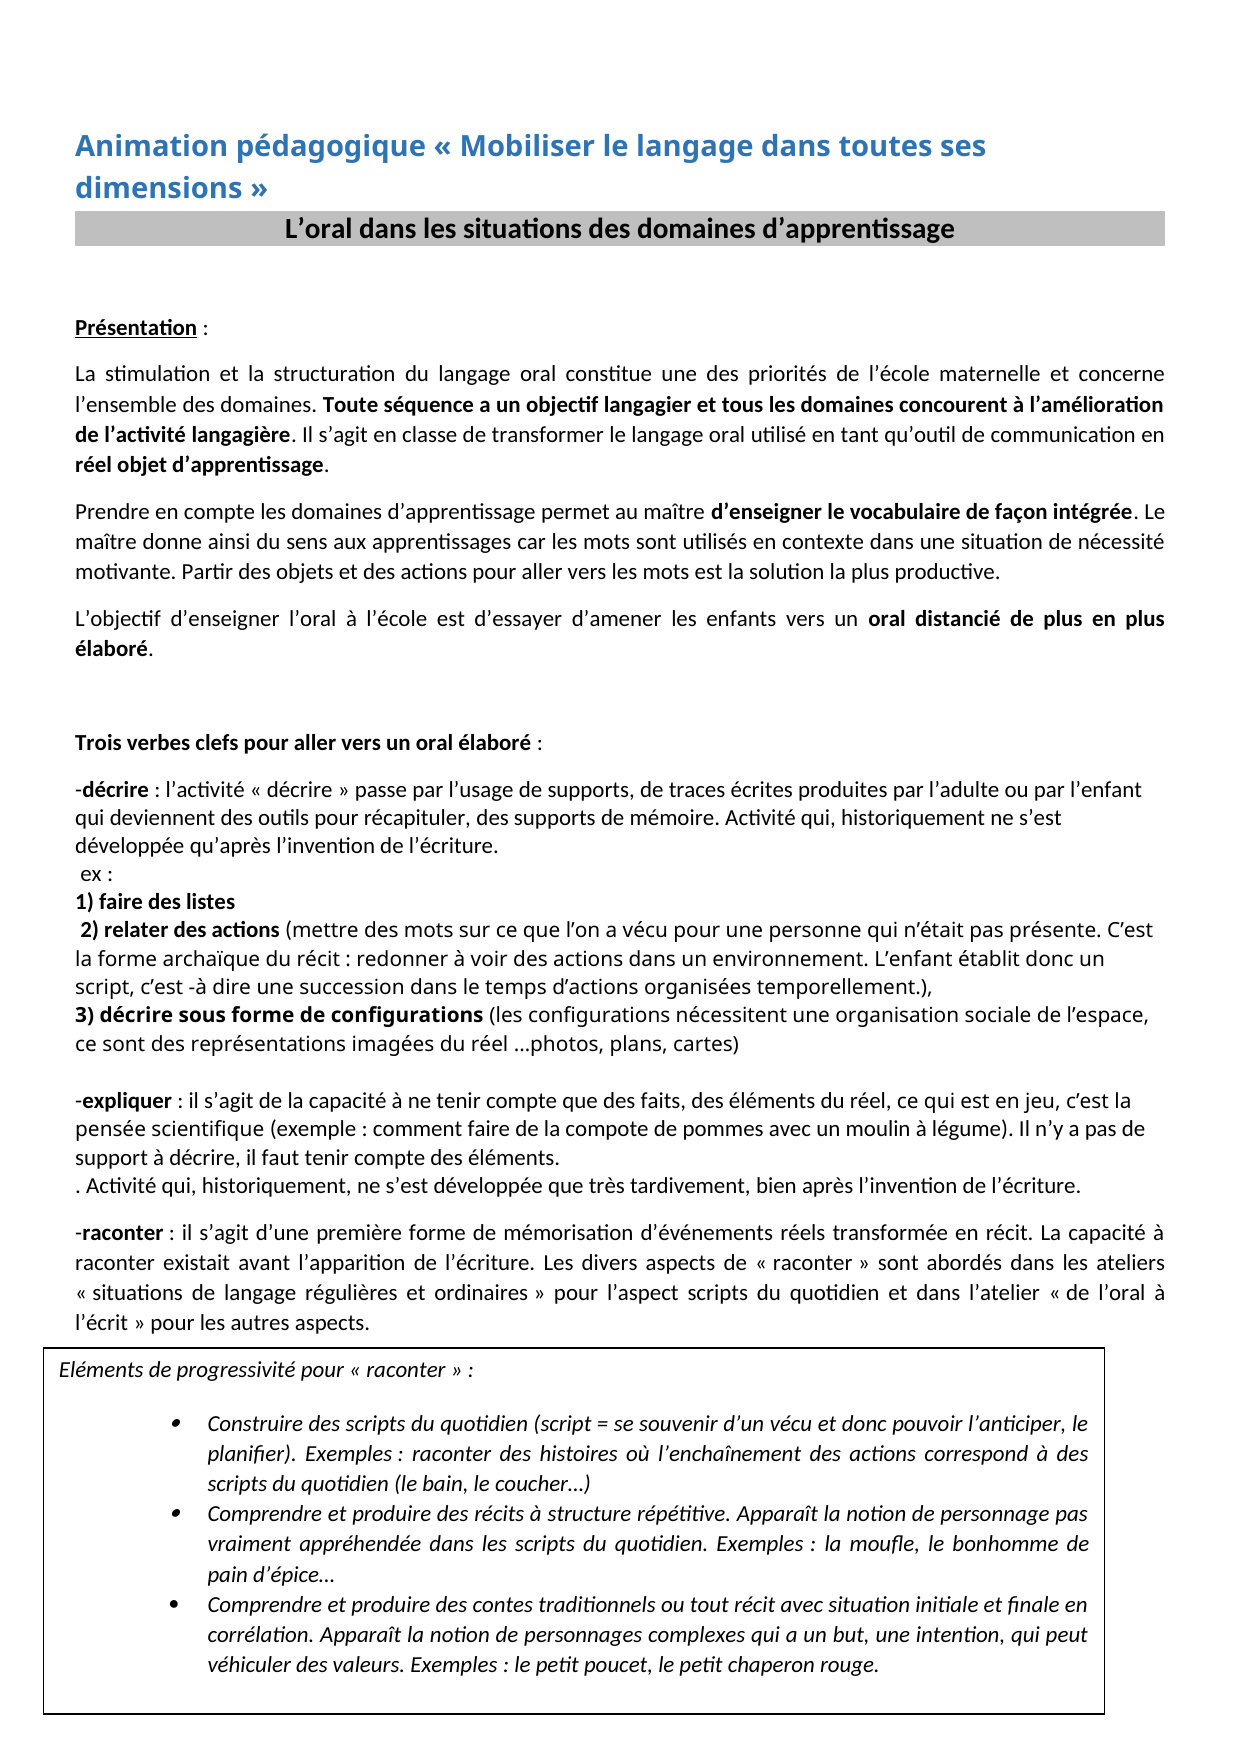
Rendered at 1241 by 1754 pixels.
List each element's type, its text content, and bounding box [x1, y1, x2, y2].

text . Activité qui, historiquement, ne s’est développée que très tardivement, bien après l’invention de l’écriture. [75, 1171, 1165, 1199]
list -raconter : il s’agit d’une première forme de mémorisation d’événements réels transformée en récit. La capacité à raconter existait avant l’apparition de l’écriture. Les divers aspects de « raconter » sont abordés dans les ateliers « situations de langage régulières et ordinaires » pour l’aspect scripts du quotidien et dans l’atelier « de l’oral à l’écrit » pour les autres aspects. [75, 1218, 1165, 1336]
text Prendre en compte les domaines d’apprentissage permet au maître d’enseigner le vocabulaire de façon intégrée. Le maître donne ainsi du sens aux apprentissages car les mots sont utilisés en contexte dans une situation de nécessité motivante. Partir des objets et des actions pour aller vers les mots est la solution la plus productive. [75, 497, 1165, 585]
text -décrire : l’activité « décrire » passe par l’usage de supports, de traces écrites produites par l’adulte ou par l’enfant qui deviennent des outils pour récapituler, des supports de mémoire. Activité qui, historiquement ne s’est développée qu’après l’invention de l’écriture. [75, 775, 1165, 859]
text 2) relater des actions (mettre des mots sur ce que l’on a vécu pour une personne qui n’était pas présente. C’est la forme archaïque du récit : redonner à voir des actions dans un environnement. L’enfant établit donc un script, c’est -à dire une succession dans le temps d’actions organisées temporellement.), [75, 915, 1165, 1001]
text L’objectif d’enseigner l’oral à l’école est d’essayer d’amener les enfants vers un oral distancié de plus en plus élaboré. [75, 604, 1165, 662]
text Présentation : [75, 313, 1165, 341]
text Animation pédagogique « Mobiliser le langage dans toutes ses dimensions » [75, 125, 1165, 207]
text 3) décrire sous forme de configurations (les configurations nécessitent une organisation sociale de l’espace, ce sont des représentations imagées du réel …photos, plans, cartes) [75, 1001, 1165, 1057]
text 1) faire des listes [75, 887, 1165, 915]
text ex : [75, 859, 1165, 887]
text L’oral dans les situations des domaines d’apprentissage [75, 211, 1165, 246]
text -expliquer : il s’agit de la capacité à ne tenir compte que des faits, des éléments du réel, ce qui est en jeu, c’est la pensée scientifique (exemple : comment faire de la compote de pommes avec un moulin à légume). Il n’y a pas de support à décrire, il faut tenir compte des éléments. [75, 1086, 1165, 1171]
text Trois verbes clefs pour aller vers un oral élaboré : [75, 728, 1165, 756]
text La stimulation et la structuration du langage oral constitue une des priorités de l’école maternelle et concerne l’ensemble des domaines. Toute séquence a un objectif langagier et tous les domaines concourent à l’amélioration de l’activité langagière. Il s’agit en classe de transformer le langage oral utilisé en tant qu’outil de communication en réel objet d’apprentissage. [75, 359, 1165, 478]
